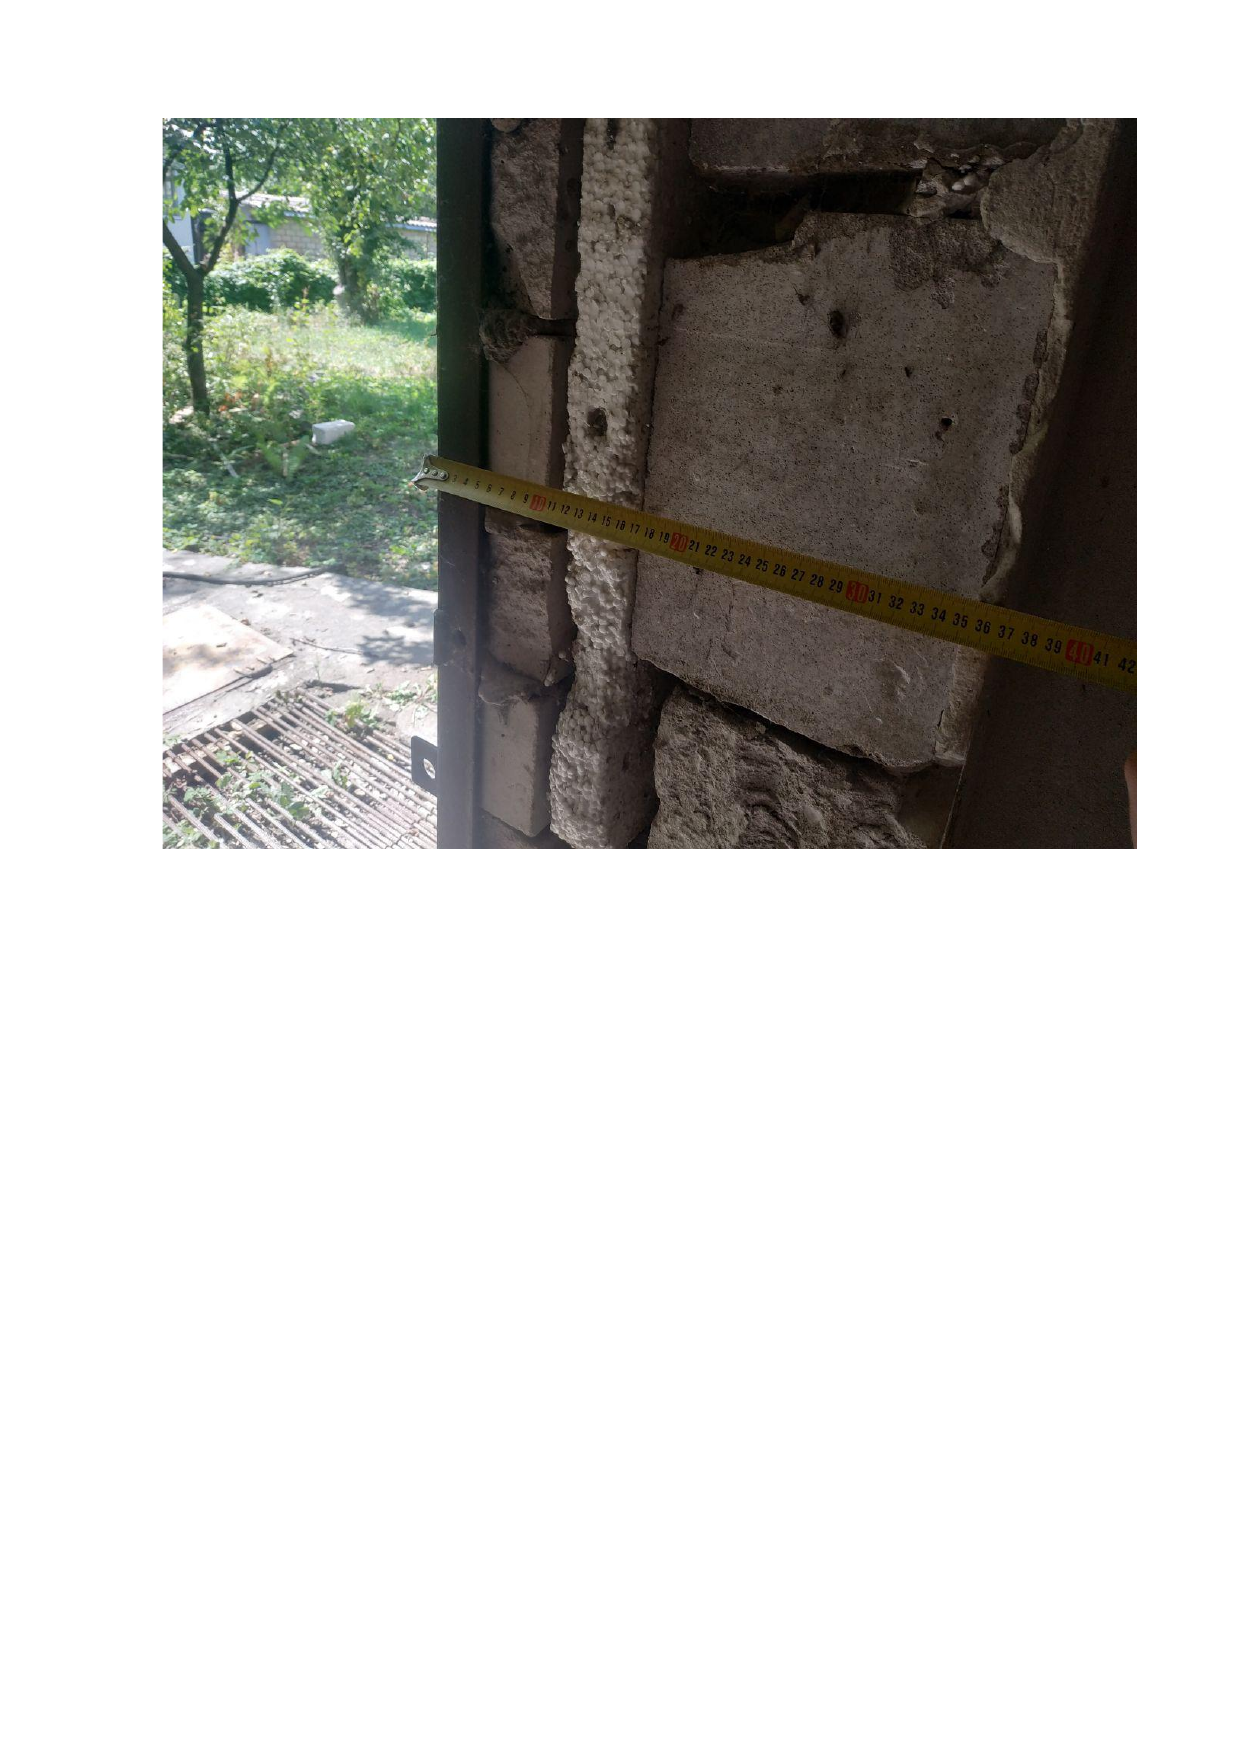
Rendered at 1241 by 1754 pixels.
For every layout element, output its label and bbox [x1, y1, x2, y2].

picture [162, 118, 1137, 849]
